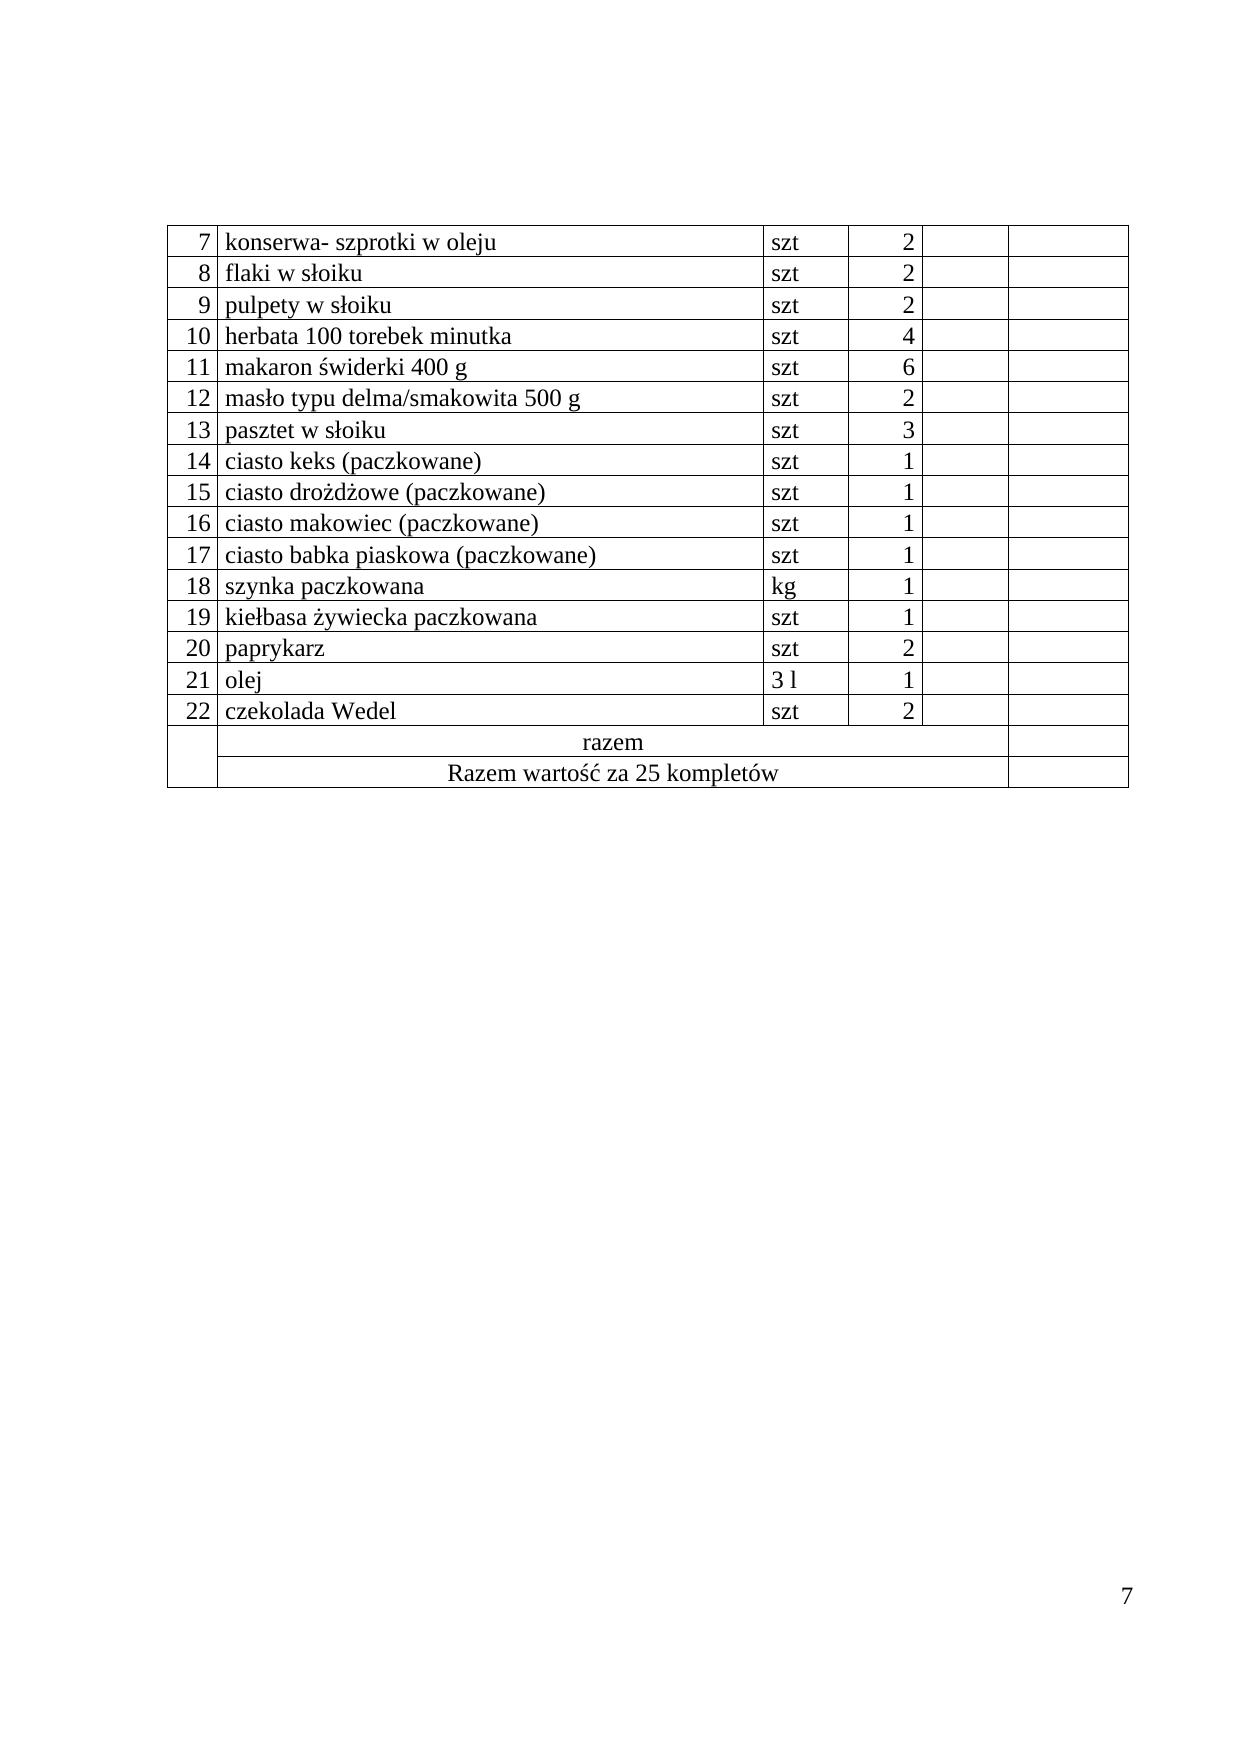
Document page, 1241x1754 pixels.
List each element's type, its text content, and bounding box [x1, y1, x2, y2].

table_cell szt [764, 257, 848, 287]
table_cell paprykarz [218, 632, 763, 662]
table_cell 2 [849, 695, 922, 725]
table_cell konserwa- szprotki w oleju [218, 226, 763, 256]
table_cell [923, 507, 1008, 537]
table_cell [923, 320, 1008, 350]
table_cell [1009, 601, 1128, 631]
table_cell kiełbasa żywiecka paczkowana [218, 601, 763, 631]
table_cell 18 [168, 570, 217, 600]
table_cell olej [218, 663, 763, 693]
table_cell [1009, 726, 1128, 756]
table_cell [923, 351, 1008, 381]
table_cell 6 [849, 351, 922, 381]
table_cell flaki w słoiku [218, 257, 763, 287]
table_cell szt [764, 632, 848, 662]
table_cell 1 [849, 570, 922, 600]
table_cell 3 [849, 413, 922, 443]
table_cell [1009, 695, 1128, 725]
table_cell [923, 226, 1008, 256]
table_cell 2 [849, 288, 922, 318]
table_cell 7 [168, 226, 217, 256]
table_cell [1009, 257, 1128, 287]
table_cell szt [764, 226, 848, 256]
table_cell makaron świderki 400 g [218, 351, 763, 381]
table_cell 1 [849, 538, 922, 568]
table_cell szt [764, 507, 848, 537]
table_cell 9 [168, 288, 217, 318]
table_cell 17 [168, 538, 217, 568]
table_cell 2 [849, 632, 922, 662]
table_cell [923, 413, 1008, 443]
table_cell masło typu delma/smakowita 500 g [218, 382, 763, 412]
table_cell [923, 476, 1008, 506]
table_cell szt [764, 320, 848, 350]
table_cell 12 [168, 382, 217, 412]
table_cell 2 [849, 382, 922, 412]
table_cell szt [764, 445, 848, 475]
table_cell [923, 288, 1008, 318]
table_cell ciasto drożdżowe (paczkowane) [218, 476, 763, 506]
table_cell 11 [168, 351, 217, 381]
table_cell szt [764, 601, 848, 631]
table_cell szt [764, 695, 848, 725]
table_cell [923, 570, 1008, 600]
table_cell [1009, 570, 1128, 600]
table_cell [1009, 632, 1128, 662]
table_cell [1009, 288, 1128, 318]
table_cell Razem wartość za 25 kompletów [218, 757, 1008, 787]
table_cell szt [764, 413, 848, 443]
table_cell [168, 726, 217, 756]
table_cell [1009, 320, 1128, 350]
table_cell [923, 538, 1008, 568]
table_cell 19 [168, 601, 217, 631]
table_cell 10 [168, 320, 217, 350]
table_cell 14 [168, 445, 217, 475]
table_cell 2 [849, 226, 922, 256]
table_cell 1 [849, 663, 922, 693]
table_cell [1009, 507, 1128, 537]
table_cell ciasto makowiec (paczkowane) [218, 507, 763, 537]
table_cell 20 [168, 632, 217, 662]
table_cell szt [764, 351, 848, 381]
table_cell szt [764, 538, 848, 568]
table_cell 2 [849, 257, 922, 287]
table_cell [1009, 476, 1128, 506]
table_cell [1009, 382, 1128, 412]
table_cell czekolada Wedel [218, 695, 763, 725]
table_cell szt [764, 382, 848, 412]
table_cell [1009, 757, 1128, 787]
table_cell [1009, 351, 1128, 381]
table_cell herbata 100 torebek minutka [218, 320, 763, 350]
table_cell [923, 257, 1008, 287]
table_cell 1 [849, 476, 922, 506]
table_cell pulpety w słoiku [218, 288, 763, 318]
table_cell [923, 632, 1008, 662]
table_cell kg [764, 570, 848, 600]
table_cell razem [218, 726, 1008, 756]
table_cell 16 [168, 507, 217, 537]
table_cell [923, 695, 1008, 725]
table_cell 15 [168, 476, 217, 506]
table_cell [1009, 445, 1128, 475]
table_cell 13 [168, 413, 217, 443]
table_cell [1009, 226, 1128, 256]
table_cell szynka paczkowana [218, 570, 763, 600]
table_cell pasztet w słoiku [218, 413, 763, 443]
table_cell [1009, 413, 1128, 443]
table_cell 4 [849, 320, 922, 350]
table_cell ciasto babka piaskowa (paczkowane) [218, 538, 763, 568]
table_cell 22 [168, 695, 217, 725]
table_cell szt [764, 476, 848, 506]
table_cell [1009, 538, 1128, 568]
table_cell 1 [849, 507, 922, 537]
table_cell ciasto keks (paczkowane) [218, 445, 763, 475]
table_cell [168, 756, 217, 787]
table_cell 8 [168, 257, 217, 287]
table_cell [1009, 663, 1128, 693]
table_cell [923, 445, 1008, 475]
table_cell 21 [168, 663, 217, 693]
table_cell [923, 382, 1008, 412]
table_cell [923, 601, 1008, 631]
table_cell 1 [849, 445, 922, 475]
table_cell [923, 663, 1008, 693]
table_cell szt [764, 288, 848, 318]
table_cell 1 [849, 601, 922, 631]
table_cell 3 l [764, 663, 848, 693]
